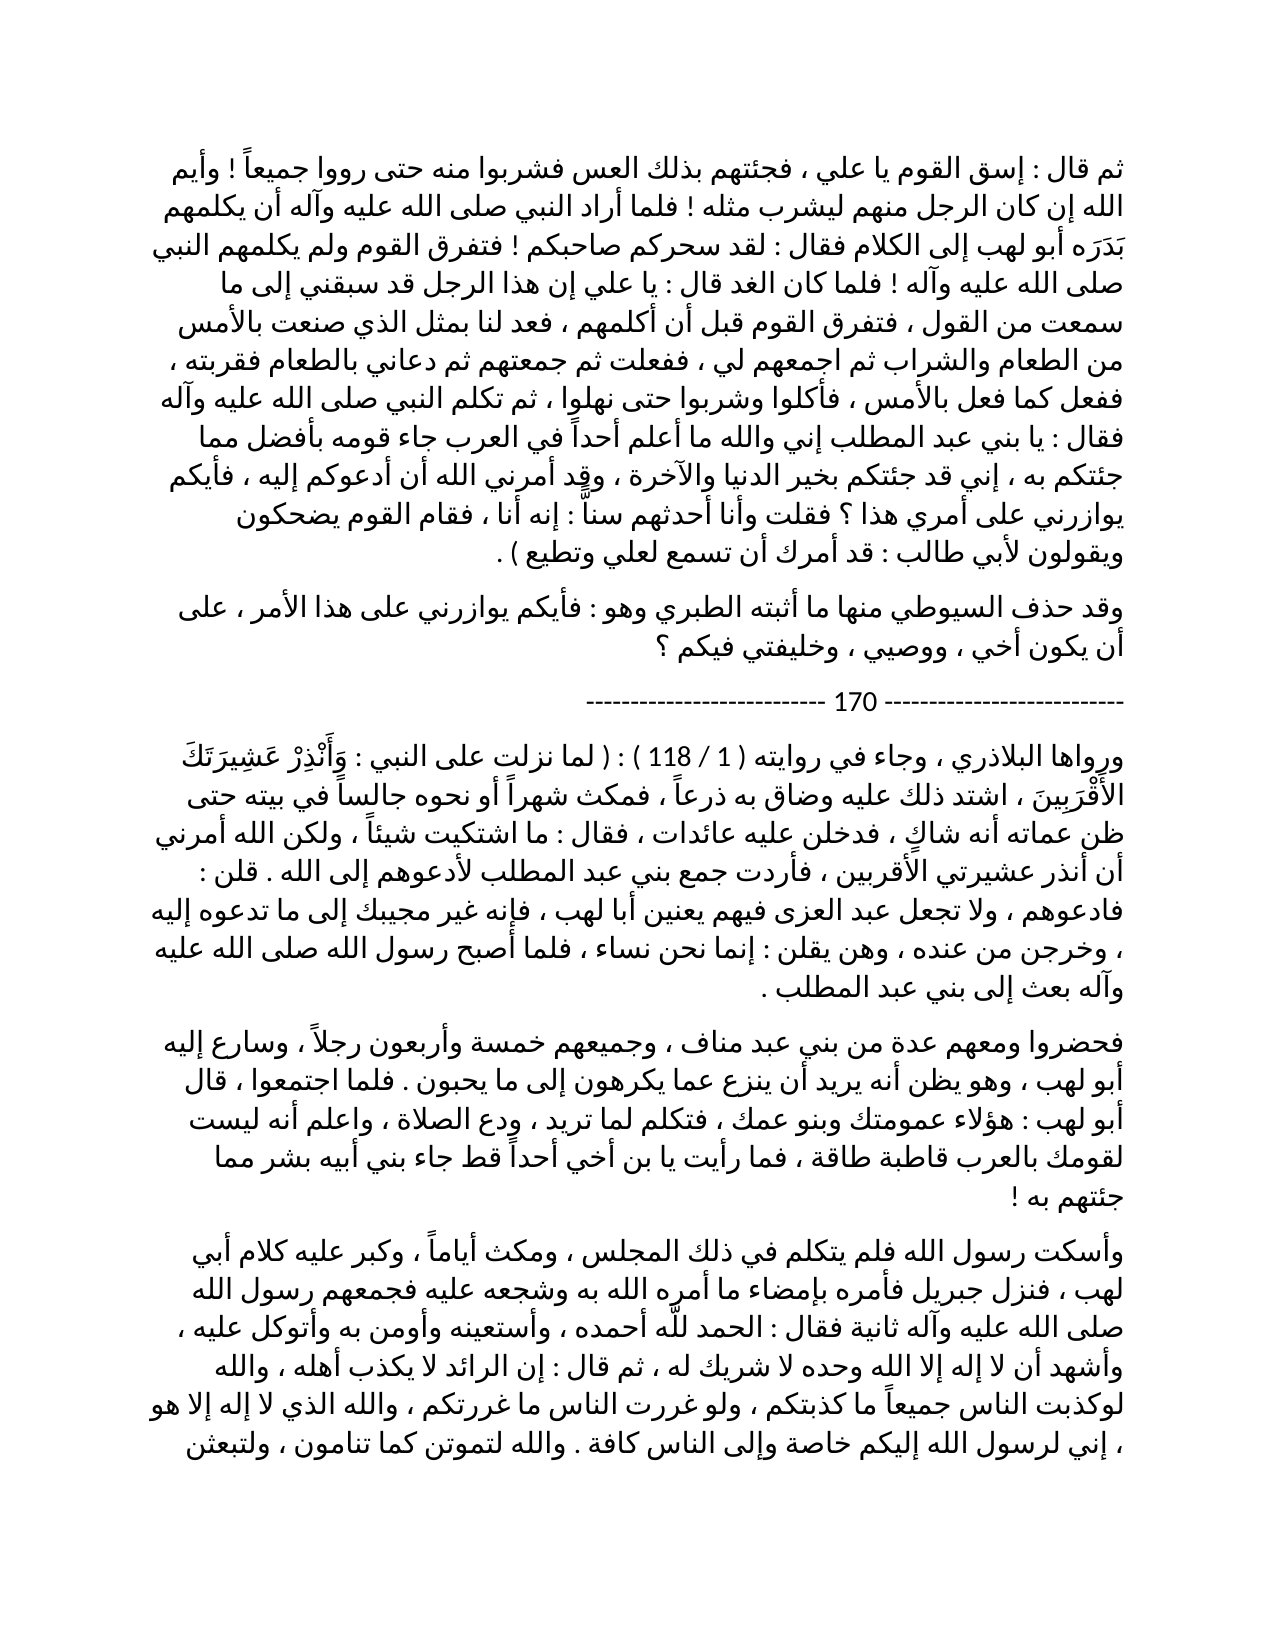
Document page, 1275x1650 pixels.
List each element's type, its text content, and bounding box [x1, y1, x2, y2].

text ورواها البلاذري ، وجاء في روايته ( 1 / 118 ) : ( لما نزلت على النبي : وَأَنْذِرْ عَشِيرَتَكَ الأَقْرَبِينَ ، اشتد ذلك عليه وضاق به ذرعاً ، فمكث شهراً أو نحوه جالساً في بيته حتى ظن عماته أنه شاكٍ ، فدخلن عليه عائدات ، فقال : ما اشتكيت شيئاً ، ولكن الله أمرني أن أنذر عشيرتي الأقربين ، فأردت جمع بني عبد المطلب لأدعوهم إلى الله . قلن : فادعوهم ، ولا تجعل عبد العزى فيهم يعنين أبا لهب ، فإنه غير مجيبك إلى ما تدعوه إليه ، وخرجن من عنده ، وهن يقلن : إنما نحن نساء ، فلما أصبح رسول الله صلى الله عليه وآله بعث إلى بني عبد المطلب . [150, 738, 1125, 1004]
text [150, 1233, 1125, 1461]
text وقد حذف السيوطي منها ما أثبته الطبري وهو : فأيكم يوازرني على هذا الأمر ، على أن يكون أخي ، ووصيي ، وخليفتي فيكم ؟ [150, 589, 1125, 663]
text --------------------------- 170 --------------------------- [150, 683, 1125, 719]
text ثم قال : إسق القوم يا علي ، فجئتهم بذلك العس فشربوا منه حتى رووا جميعاً ! وأيم الله إن كان الرجل منهم ليشرب مثله ! فلما أراد النبي صلى الله عليه وآله أن يكلمهم بَدَرَه أبو لهب إلى الكلام فقال : لقد سحركم صاحبكم ! فتفرق القوم ولم يكلمهم النبي صلى الله عليه وآله ! فلما كان الغد قال : يا علي إن هذا الرجل قد سبقني إلى ما سمعت من القول ، فتفرق القوم قبل أن أكلمهم ، فعد لنا بمثل الذي صنعت بالأمس من الطعام والشراب ثم اجمعهم لي ، ففعلت ثم جمعتهم ثم دعاني بالطعام فقربته ، ففعل كما فعل بالأمس ، فأكلوا وشربوا حتى نهلوا ، ثم تكلم النبي صلى الله عليه وآله فقال : يا بني عبد المطلب إني والله ما أعلم أحداً في العرب جاء قومه بأفضل مما جئتكم به ، إني قد جئتكم بخير الدنيا والآخرة ، وقد أمرني الله أن أدعوكم إليه ، فأيكم يوازرني على أمري هذا ؟ فقلت وأنا أحدثهم سناًّ : إنه أنا ، فقام القوم يضحكون ويقولون لأبي طالب : قد أمرك أن تسمع لعلي وتطيع ) . [150, 150, 1125, 570]
text فحضروا ومعهم عدة من بني عبد مناف ، وجميعهم خمسة وأربعون رجلاً ، وسارع إليه أبو لهب ، وهو يظن أنه يريد أن ينزع عما يكرهون إلى ما يحبون . فلما اجتمعوا ، قال أبو لهب : هؤلاء عمومتك وبنو عمك ، فتكلم لما تريد ، ودع الصلاة ، واعلم أنه ليست لقومك بالعرب قاطبة طاقة ، فما رأيت يا بن أخي أحداً قط جاء بني أبيه بشر مما جئتهم به ! [150, 1024, 1125, 1213]
